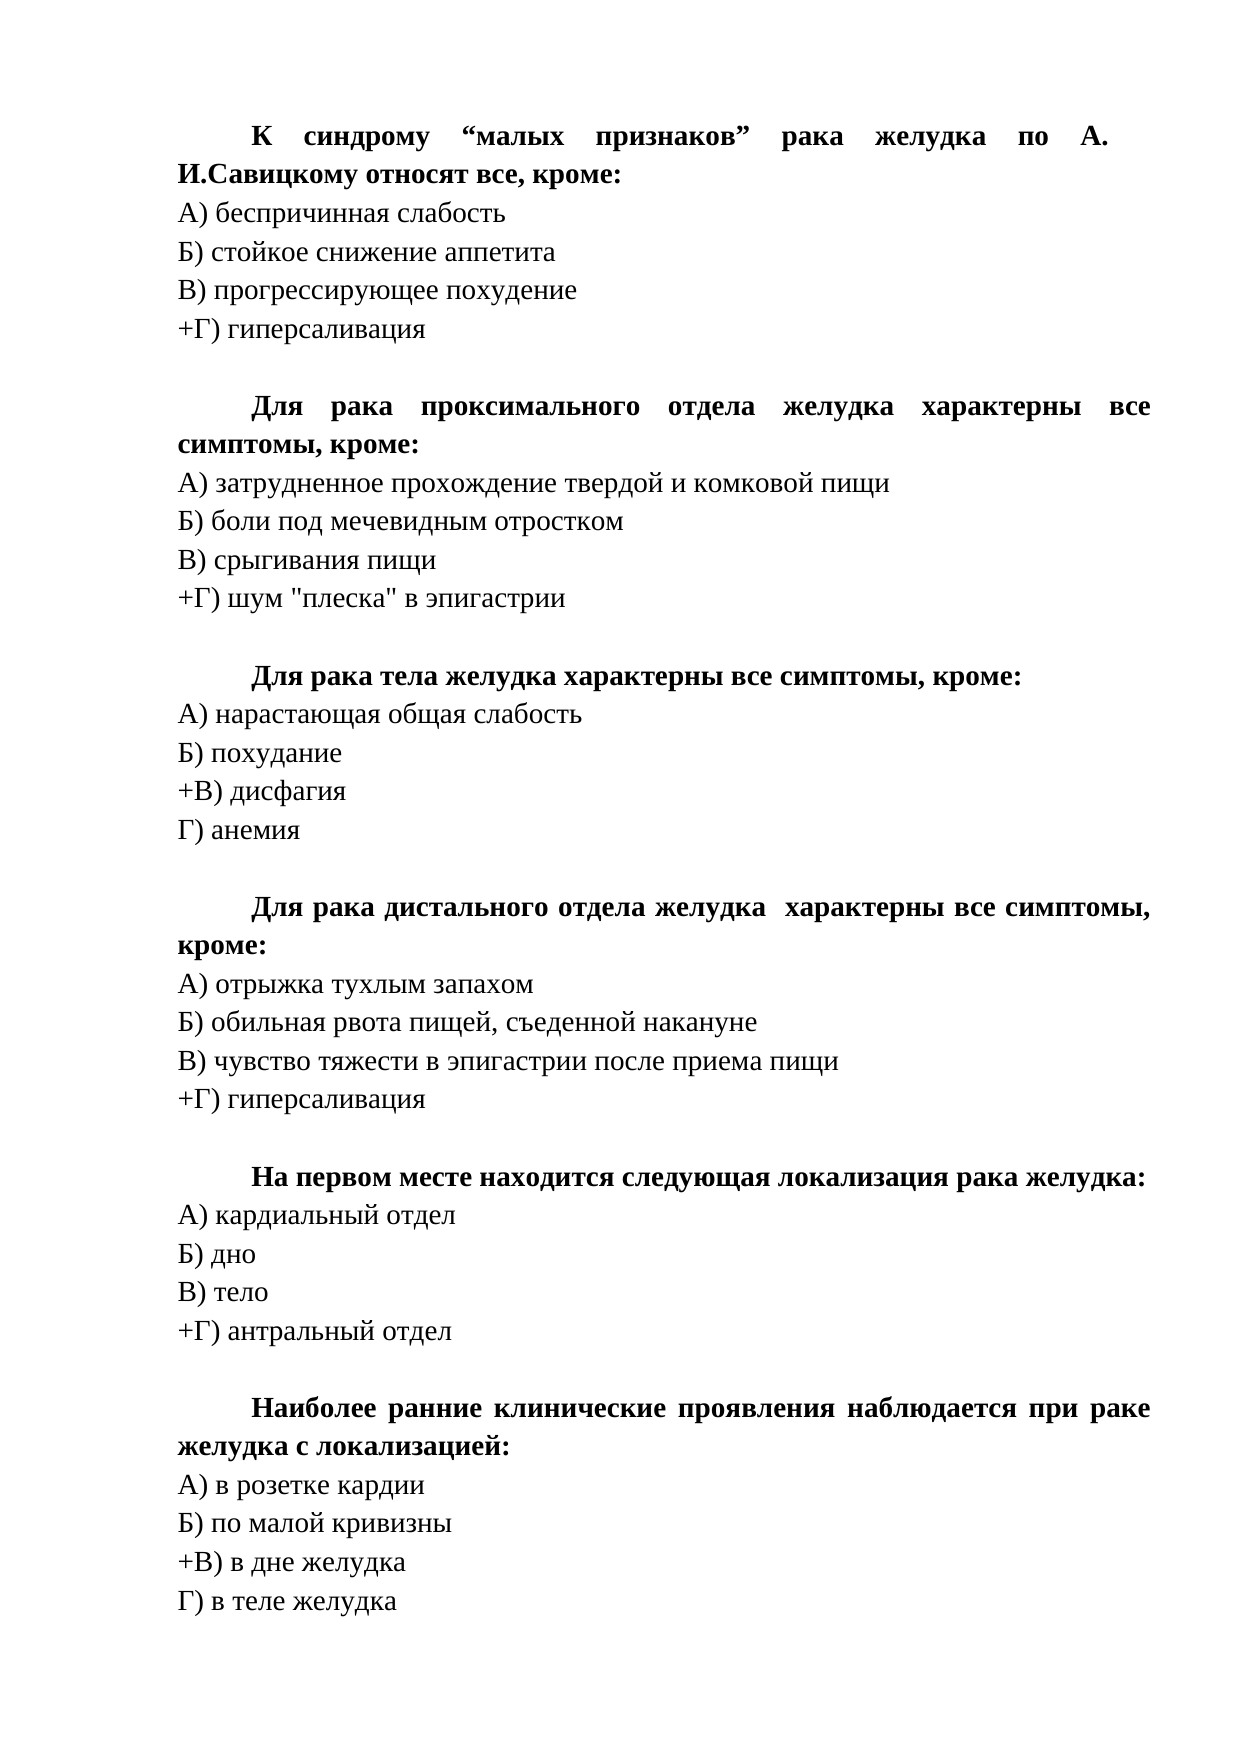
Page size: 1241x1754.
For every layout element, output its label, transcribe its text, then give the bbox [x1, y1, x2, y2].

text +Г) антральный отдел [177, 1313, 1152, 1346]
text А) затрудненное прохождение твердой и комковой пищи [177, 465, 1152, 498]
text +В) дисфагия [177, 773, 1152, 807]
text В) срыгивания пищи [177, 542, 1152, 576]
text Б) по малой кривизны [177, 1506, 1152, 1539]
text Для рака проксимального отдела желудка характерны все симптомы, кроме: [177, 388, 1152, 460]
text А) отрыжка тухлым запахом [177, 966, 1152, 999]
text На первом месте находится следующая локализация рака желудка: [177, 1159, 1152, 1192]
text Г) анемия [177, 812, 1152, 845]
text В) прогрессирующее похудение [177, 272, 1152, 306]
text Г) в теле желудка [177, 1583, 1152, 1616]
text Б) стойкое снижение аппетита [177, 234, 1152, 267]
text +В) в дне желудка [177, 1544, 1152, 1578]
text А) в розетке кардии [177, 1467, 1152, 1501]
text Для рака тела желудка характерны все симптомы, кроме: [177, 658, 1152, 691]
text А) беспричинная слабость [177, 195, 1152, 229]
text В) тело [177, 1274, 1152, 1308]
text Б) боли под мечевидным отростком [177, 503, 1152, 537]
text Б) дно [177, 1236, 1152, 1269]
text +Г) гиперсаливация [177, 1082, 1152, 1115]
text А) нарастающая общая слабость [177, 696, 1152, 730]
text +Г) гиперсаливация [177, 311, 1152, 344]
text +Г) шум "плеска" в эпигастрии [177, 581, 1152, 614]
text В) чувство тяжести в эпигастрии после приема пищи [177, 1043, 1152, 1077]
text Для рака дистального отдела желудка характерны все симптомы, кроме: [177, 889, 1152, 961]
text А) кардиальный отдел [177, 1197, 1152, 1231]
text К синдрому “малых признаков” рака желудка по А. И.Савицкому относят все, кроме: [177, 118, 1110, 190]
text Наиболее ранние клинические проявления наблюдается при раке желудка с локализацией: [177, 1390, 1152, 1462]
text Б) обильная рвота пищей, съеденной накануне [177, 1004, 1152, 1038]
text Б) похудание [177, 735, 1152, 768]
